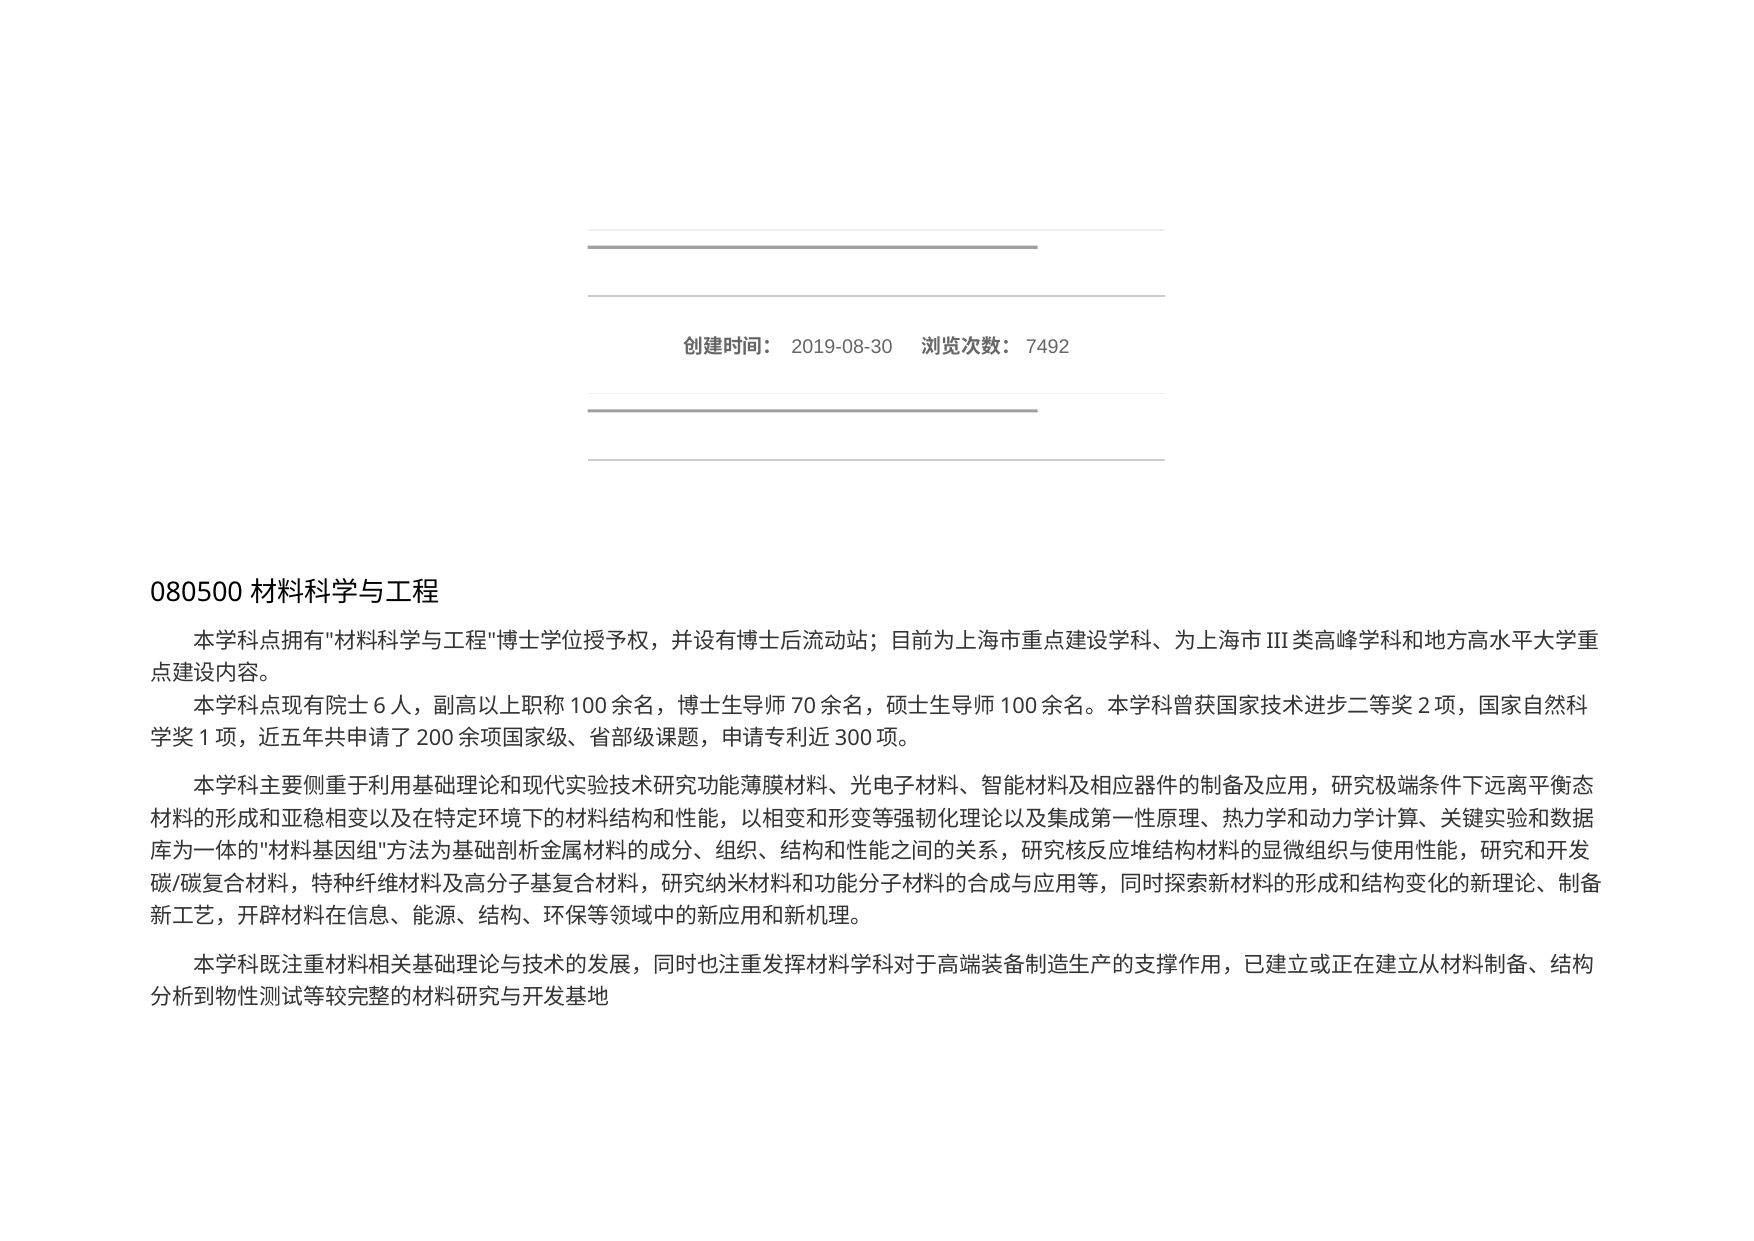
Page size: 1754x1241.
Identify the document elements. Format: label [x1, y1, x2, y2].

table_header [150, 558, 1604, 1011]
table_header [150, 198, 1604, 525]
